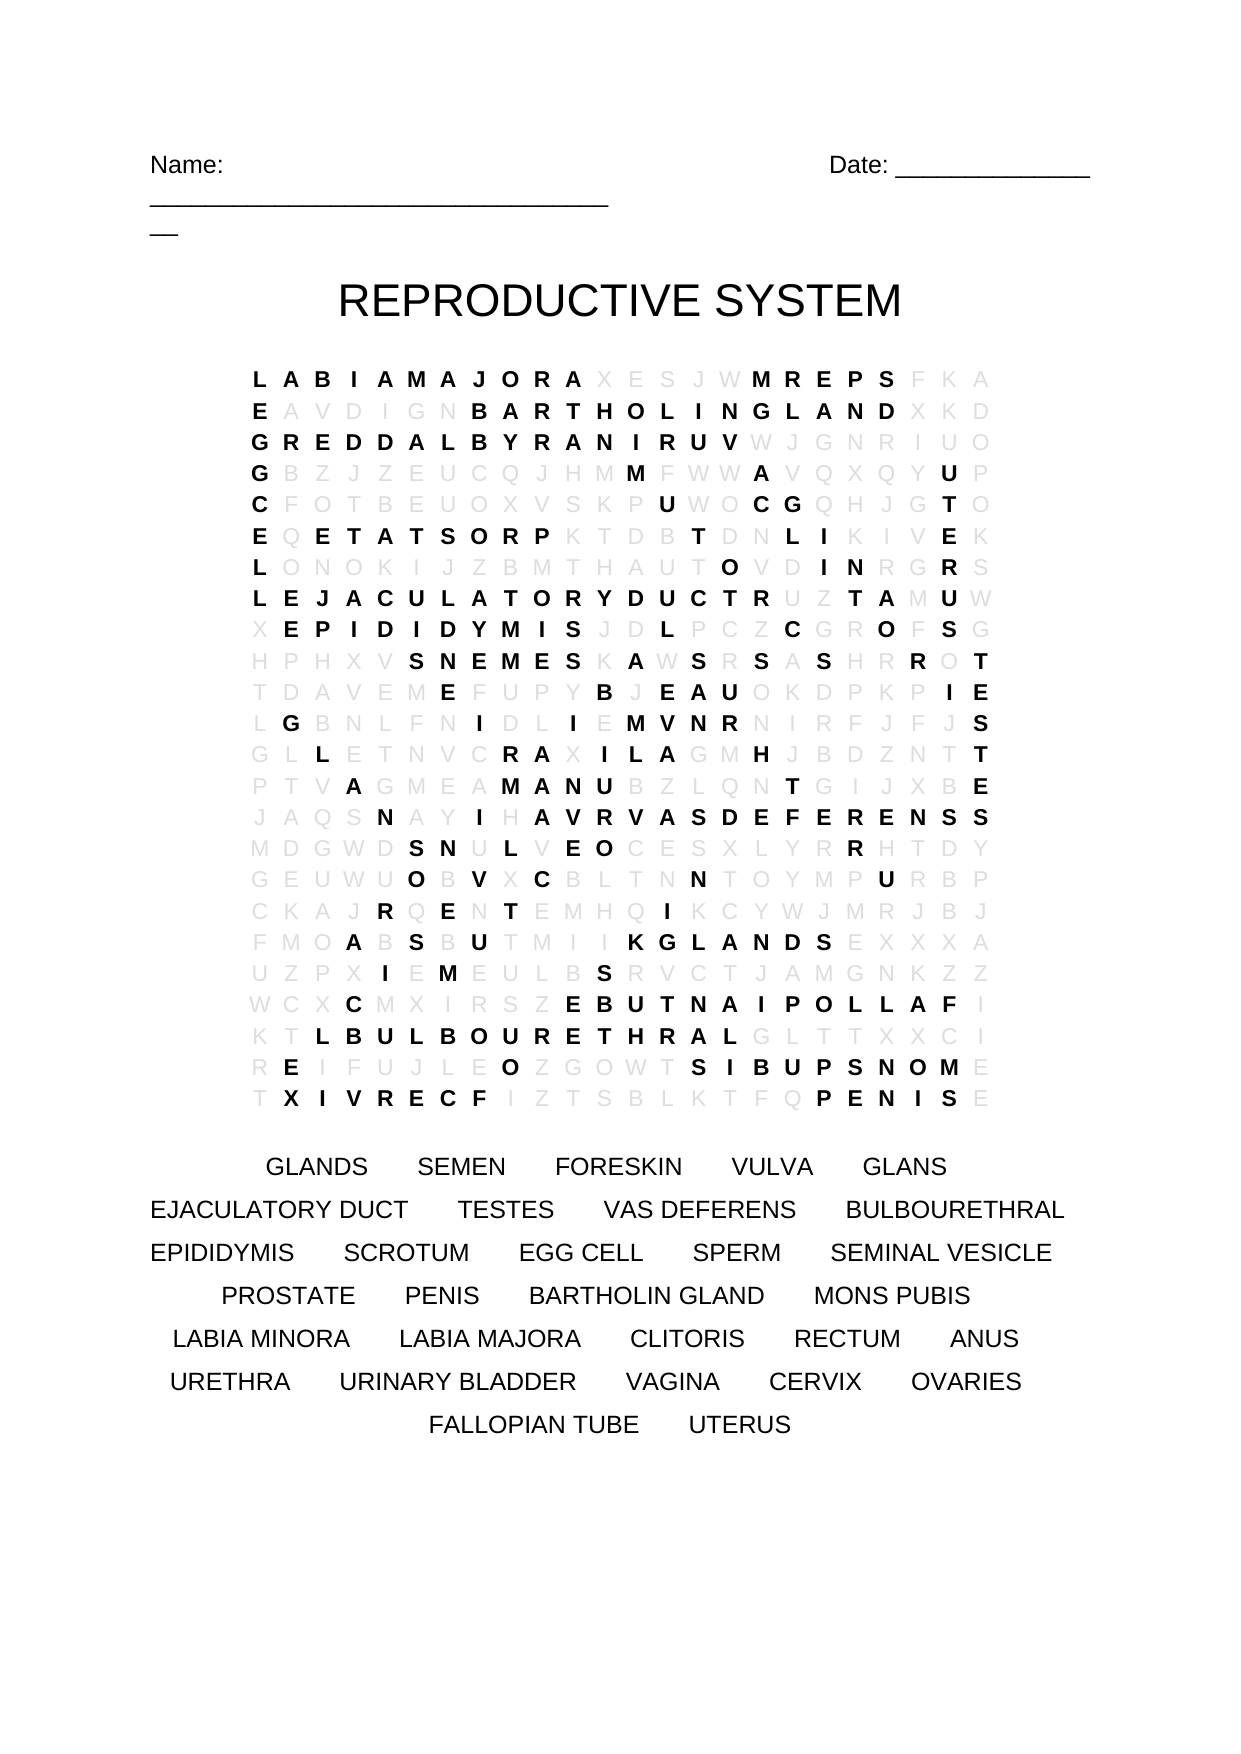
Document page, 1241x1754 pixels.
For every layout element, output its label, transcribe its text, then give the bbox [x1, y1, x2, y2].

table_cell A [683, 1020, 714, 1051]
table_cell T [777, 770, 808, 801]
table_cell W [965, 583, 996, 614]
table_cell N [432, 708, 463, 739]
table_cell J [244, 801, 275, 833]
table_cell T [620, 864, 651, 895]
table_cell H [589, 551, 620, 583]
table_cell L [244, 583, 275, 614]
table_header F [902, 364, 933, 395]
table_cell T [683, 551, 714, 583]
table_cell X [902, 1020, 933, 1051]
table_cell H [840, 645, 871, 676]
table_cell R [369, 1083, 401, 1114]
title REPRODUCTIVE SYSTEM [150, 274, 1090, 326]
table_cell K [934, 395, 965, 426]
table_cell C [464, 458, 495, 489]
table_cell R [369, 895, 401, 926]
table_cell S [934, 614, 965, 645]
table_cell N [307, 551, 338, 583]
table_cell M [495, 645, 526, 676]
table_cell F [777, 801, 808, 833]
table_cell N [683, 864, 714, 895]
table_header Name: ___________________________________ [150, 150, 620, 274]
table_cell X [934, 926, 965, 958]
table_cell D [369, 833, 401, 864]
table_cell Y [495, 426, 526, 458]
table_cell W [651, 645, 683, 676]
table_header S [651, 364, 683, 395]
table_cell T [275, 770, 307, 801]
table_cell U [432, 489, 463, 520]
table_cell L [526, 708, 557, 739]
table_cell I [902, 426, 933, 458]
table_cell A [338, 770, 369, 801]
table_cell E [745, 801, 777, 833]
table_cell I [401, 551, 432, 583]
table_cell J [871, 770, 902, 801]
table_cell M [244, 833, 275, 864]
table_cell C [620, 833, 651, 864]
table_cell U [307, 864, 338, 895]
table_cell X [902, 770, 933, 801]
table_cell U [620, 989, 651, 1020]
table_cell A [526, 801, 557, 833]
table_cell A [808, 395, 839, 426]
table_cell L [244, 708, 275, 739]
table_cell Q [401, 895, 432, 926]
table_cell O [745, 864, 777, 895]
table_cell X [495, 864, 526, 895]
table_cell O [745, 676, 777, 708]
table_cell H [620, 1020, 651, 1051]
table_cell K [840, 520, 871, 551]
table_cell N [745, 770, 777, 801]
table_cell X [558, 739, 589, 770]
table_cell U [934, 458, 965, 489]
table_cell U [369, 864, 401, 895]
table_cell B [558, 864, 589, 895]
table_cell R [244, 1051, 275, 1083]
table_cell Q [495, 458, 526, 489]
table_cell G [307, 833, 338, 864]
table_cell I [307, 1051, 338, 1083]
table_cell R [495, 520, 526, 551]
table_cell G [244, 739, 275, 770]
table_cell M [902, 583, 933, 614]
table_cell T [495, 926, 526, 958]
table_cell R [275, 426, 307, 458]
table_cell E [651, 833, 683, 864]
table_cell C [714, 895, 745, 926]
table_cell V [307, 770, 338, 801]
table_cell T [589, 520, 620, 551]
table_cell O [464, 489, 495, 520]
table_cell B [432, 864, 463, 895]
table_cell E [558, 833, 589, 864]
table_cell T [965, 645, 996, 676]
table_cell X [338, 958, 369, 989]
table_cell O [401, 864, 432, 895]
table_cell S [683, 833, 714, 864]
table_cell J [526, 458, 557, 489]
table_cell N [840, 551, 871, 583]
table_cell V [651, 958, 683, 989]
table_cell I [589, 926, 620, 958]
table_cell F [902, 614, 933, 645]
table_cell E [401, 489, 432, 520]
table_cell T [840, 1020, 871, 1051]
table_cell G [902, 551, 933, 583]
table_cell Z [526, 989, 557, 1020]
table_cell I [369, 395, 401, 426]
table_cell Z [808, 583, 839, 614]
table_cell T [338, 489, 369, 520]
table_cell M [620, 458, 651, 489]
table_cell G [965, 614, 996, 645]
table_cell B [495, 551, 526, 583]
table_cell C [338, 989, 369, 1020]
table_cell G [808, 770, 839, 801]
table_cell S [683, 801, 714, 833]
table_cell D [934, 833, 965, 864]
table_cell I [558, 926, 589, 958]
table_cell G [651, 926, 683, 958]
table_cell I [683, 395, 714, 426]
table_cell S [558, 614, 589, 645]
table_cell G [840, 958, 871, 989]
table_cell T [338, 520, 369, 551]
table_cell M [495, 770, 526, 801]
table_cell S [589, 958, 620, 989]
table_cell V [432, 739, 463, 770]
table_cell T [651, 989, 683, 1020]
table_cell T [495, 895, 526, 926]
table_header M [401, 364, 432, 395]
table_cell G [683, 739, 714, 770]
table_cell I [777, 708, 808, 739]
table_cell J [808, 895, 839, 926]
table_cell Q [808, 489, 839, 520]
table_cell M [526, 926, 557, 958]
table_cell U [777, 583, 808, 614]
table_cell E [558, 989, 589, 1020]
table_cell B [934, 895, 965, 926]
table_cell M [275, 926, 307, 958]
table_cell A [526, 739, 557, 770]
table_cell B [464, 426, 495, 458]
table_cell O [934, 645, 965, 676]
table_cell L [526, 958, 557, 989]
table_cell K [871, 676, 902, 708]
table_cell I [589, 739, 620, 770]
table_cell L [275, 739, 307, 770]
table_cell K [777, 676, 808, 708]
table_cell A [464, 583, 495, 614]
table_header J [464, 364, 495, 395]
table_cell X [307, 989, 338, 1020]
table_cell V [307, 395, 338, 426]
table_cell T [244, 1083, 275, 1114]
table_cell R [651, 426, 683, 458]
table_cell A [620, 645, 651, 676]
table_cell P [808, 1051, 839, 1083]
table_cell L [683, 770, 714, 801]
table_cell Q [714, 770, 745, 801]
table_cell C [369, 583, 401, 614]
table_cell F [840, 708, 871, 739]
table_cell T [714, 1083, 745, 1114]
table_cell F [745, 1083, 777, 1114]
table_cell C [777, 614, 808, 645]
table_cell P [526, 520, 557, 551]
table_cell Q [808, 458, 839, 489]
table_cell A [338, 583, 369, 614]
table_cell G [777, 489, 808, 520]
table_header S [871, 364, 902, 395]
table_cell Z [526, 1083, 557, 1114]
table_cell N [902, 801, 933, 833]
table_cell H [307, 645, 338, 676]
table_cell R [651, 1020, 683, 1051]
table_cell J [745, 958, 777, 989]
table_cell X [401, 989, 432, 1020]
table_cell J [934, 708, 965, 739]
table_cell X [902, 926, 933, 958]
table_cell I [495, 1083, 526, 1114]
table_cell O [871, 614, 902, 645]
table_cell W [338, 833, 369, 864]
table_cell H [589, 395, 620, 426]
table_cell X [871, 926, 902, 958]
table_cell Z [871, 739, 902, 770]
table_cell S [683, 645, 714, 676]
table_cell J [620, 676, 651, 708]
table_cell Z [307, 458, 338, 489]
table_cell E [526, 895, 557, 926]
table_cell E [244, 395, 275, 426]
table_cell R [871, 426, 902, 458]
table_cell E [401, 458, 432, 489]
table_cell U [464, 926, 495, 958]
table_cell D [432, 614, 463, 645]
table_cell E [808, 801, 839, 833]
table_cell H [244, 645, 275, 676]
table_cell E [965, 770, 996, 801]
table_cell Z [369, 458, 401, 489]
table_cell S [495, 989, 526, 1020]
table_cell A [777, 958, 808, 989]
table_cell R [526, 426, 557, 458]
table_cell S [401, 926, 432, 958]
table_cell M [369, 989, 401, 1020]
table_cell R [495, 739, 526, 770]
table_cell G [902, 489, 933, 520]
table_cell I [464, 801, 495, 833]
table_cell R [934, 551, 965, 583]
table_cell L [244, 551, 275, 583]
table_cell Y [589, 583, 620, 614]
table_cell N [401, 739, 432, 770]
table_cell T [902, 833, 933, 864]
table_cell G [745, 1020, 777, 1051]
table_cell I [307, 1083, 338, 1114]
table_cell I [714, 1051, 745, 1083]
table_cell O [464, 1020, 495, 1051]
table_cell N [683, 989, 714, 1020]
table_cell I [965, 989, 996, 1020]
table_cell T [558, 1083, 589, 1114]
table_cell N [589, 426, 620, 458]
table_cell Y [902, 458, 933, 489]
table_cell P [244, 770, 275, 801]
table_cell T [558, 551, 589, 583]
table_cell C [464, 739, 495, 770]
table_cell N [745, 708, 777, 739]
table_cell A [777, 645, 808, 676]
table_cell N [683, 708, 714, 739]
table_cell R [808, 708, 839, 739]
table_cell H [558, 458, 589, 489]
table_cell B [589, 676, 620, 708]
table_cell E [432, 895, 463, 926]
table_cell P [620, 489, 651, 520]
table_cell R [589, 801, 620, 833]
table_cell J [338, 895, 369, 926]
table_cell S [558, 489, 589, 520]
table_cell I [401, 614, 432, 645]
table_cell Y [745, 895, 777, 926]
table_cell E [275, 583, 307, 614]
table_cell O [589, 1051, 620, 1083]
table_cell R [871, 895, 902, 926]
table_cell E [871, 801, 902, 833]
table_cell F [338, 1051, 369, 1083]
table_cell E [307, 426, 338, 458]
table_cell X [902, 395, 933, 426]
table_cell R [526, 1020, 557, 1051]
table_cell S [338, 801, 369, 833]
table_cell T [965, 739, 996, 770]
table_cell J [965, 895, 996, 926]
table_header M [745, 364, 777, 395]
table_cell E [464, 1051, 495, 1083]
table_cell F [401, 708, 432, 739]
table_cell P [808, 1083, 839, 1114]
table_cell V [651, 708, 683, 739]
table_cell Z [934, 958, 965, 989]
table_cell Z [965, 958, 996, 989]
table_cell L [589, 864, 620, 895]
table_cell M [808, 958, 839, 989]
table_cell D [369, 614, 401, 645]
table_cell K [965, 520, 996, 551]
table_cell J [871, 708, 902, 739]
table_cell O [902, 1051, 933, 1083]
table_header X [589, 364, 620, 395]
table_cell R [714, 708, 745, 739]
table_header A [965, 364, 996, 395]
table_cell E [244, 520, 275, 551]
table_cell W [745, 426, 777, 458]
table_cell L [369, 708, 401, 739]
table_cell I [902, 1083, 933, 1114]
table_cell B [558, 958, 589, 989]
table_cell V [558, 801, 589, 833]
table_cell U [871, 864, 902, 895]
table_cell A [558, 426, 589, 458]
table_cell O [307, 489, 338, 520]
table_cell R [558, 583, 589, 614]
table_cell U [651, 489, 683, 520]
table_cell D [620, 520, 651, 551]
table_cell U [934, 426, 965, 458]
table_cell M [714, 739, 745, 770]
table_cell V [338, 1083, 369, 1114]
table_cell J [902, 895, 933, 926]
table_cell C [714, 614, 745, 645]
table_cell K [244, 1020, 275, 1051]
table_cell M [934, 1051, 965, 1083]
table_cell K [683, 1083, 714, 1114]
table_cell O [589, 833, 620, 864]
table_cell Y [464, 614, 495, 645]
table_cell G [244, 864, 275, 895]
table_cell M [840, 895, 871, 926]
table_cell T [589, 1020, 620, 1051]
table_cell S [934, 801, 965, 833]
table_cell X [714, 833, 745, 864]
table_cell P [307, 958, 338, 989]
table_cell F [934, 989, 965, 1020]
table_cell E [840, 1083, 871, 1114]
table_cell R [871, 551, 902, 583]
table_header B [307, 364, 338, 395]
table_cell N [840, 395, 871, 426]
table_cell U [934, 583, 965, 614]
table_cell D [369, 426, 401, 458]
table_cell X [871, 1020, 902, 1051]
table_cell B [464, 395, 495, 426]
table_cell D [808, 676, 839, 708]
table_cell Y [777, 833, 808, 864]
table_cell P [307, 614, 338, 645]
table_cell V [620, 801, 651, 833]
table_cell S [808, 645, 839, 676]
table_cell G [244, 426, 275, 458]
table_cell I [338, 614, 369, 645]
table_cell E [526, 645, 557, 676]
table_cell U [401, 583, 432, 614]
table_cell L [432, 426, 463, 458]
table_cell U [464, 833, 495, 864]
table_cell H [840, 489, 871, 520]
table_cell X [275, 1083, 307, 1114]
table_cell T [495, 583, 526, 614]
table_cell N [338, 708, 369, 739]
table_cell N [369, 801, 401, 833]
table_cell I [745, 989, 777, 1020]
table_cell E [275, 864, 307, 895]
table_cell F [464, 676, 495, 708]
table_cell L [495, 833, 526, 864]
table_cell E [464, 645, 495, 676]
table_cell B [934, 770, 965, 801]
table_cell T [714, 583, 745, 614]
table_cell E [965, 1051, 996, 1083]
table_cell T [683, 520, 714, 551]
table_cell D [275, 676, 307, 708]
table_cell J [432, 551, 463, 583]
table_cell S [934, 1083, 965, 1114]
table_cell W [683, 489, 714, 520]
table_cell N [840, 426, 871, 458]
table_cell U [651, 551, 683, 583]
table_cell K [589, 645, 620, 676]
table_cell B [275, 458, 307, 489]
table_cell O [307, 926, 338, 958]
table_cell I [934, 676, 965, 708]
table_cell A [401, 426, 432, 458]
table_cell C [745, 489, 777, 520]
table_cell L [777, 395, 808, 426]
table_cell M [526, 551, 557, 583]
table_cell L [714, 1020, 745, 1051]
table_cell U [777, 1051, 808, 1083]
table_cell R [902, 645, 933, 676]
table_cell Y [777, 864, 808, 895]
table_cell I [526, 614, 557, 645]
table_cell S [558, 645, 589, 676]
table_cell G [808, 426, 839, 458]
table_cell C [432, 1083, 463, 1114]
table_cell M [589, 458, 620, 489]
table_cell D [714, 801, 745, 833]
table_cell V [369, 645, 401, 676]
table_cell Q [307, 801, 338, 833]
table_cell A [683, 676, 714, 708]
table_cell Z [651, 770, 683, 801]
table_cell K [902, 958, 933, 989]
table_cell I [369, 958, 401, 989]
table_cell R [871, 645, 902, 676]
table_cell P [965, 458, 996, 489]
table_cell V [526, 489, 557, 520]
table_cell X [840, 458, 871, 489]
table_cell E [275, 614, 307, 645]
table_cell E [965, 676, 996, 708]
table_cell V [902, 520, 933, 551]
table_cell C [244, 489, 275, 520]
table_cell Q [871, 458, 902, 489]
table_cell A [871, 583, 902, 614]
table_cell O [714, 551, 745, 583]
table_cell K [620, 926, 651, 958]
table_cell E [558, 1020, 589, 1051]
table_cell O [464, 520, 495, 551]
table_cell W [338, 864, 369, 895]
table_cell F [902, 708, 933, 739]
table_cell A [651, 801, 683, 833]
table_cell O [526, 583, 557, 614]
table_cell G [558, 1051, 589, 1083]
table_header K [934, 364, 965, 395]
table_cell P [965, 864, 996, 895]
table_cell Y [432, 801, 463, 833]
table_cell D [965, 395, 996, 426]
table_cell S [840, 1051, 871, 1083]
table_cell Z [464, 551, 495, 583]
table_cell E [369, 676, 401, 708]
table_cell O [808, 989, 839, 1020]
table_cell Y [965, 833, 996, 864]
table_cell N [902, 739, 933, 770]
table_cell M [495, 614, 526, 645]
table_cell S [965, 551, 996, 583]
table_cell H [871, 833, 902, 864]
table_cell E [307, 520, 338, 551]
table_cell T [558, 395, 589, 426]
table_cell T [651, 1051, 683, 1083]
table_cell N [432, 395, 463, 426]
table_cell V [777, 458, 808, 489]
table_cell I [808, 520, 839, 551]
table_cell I [840, 770, 871, 801]
table_header I [338, 364, 369, 395]
table_cell Z [526, 1051, 557, 1083]
table_cell U [651, 583, 683, 614]
table_cell E [432, 770, 463, 801]
table_cell M [432, 958, 463, 989]
table_cell A [307, 676, 338, 708]
table_cell A [369, 520, 401, 551]
table_cell K [275, 895, 307, 926]
table_cell J [777, 739, 808, 770]
table_cell R [902, 864, 933, 895]
table_cell T [808, 1020, 839, 1051]
table_cell R [840, 801, 871, 833]
table_cell O [620, 395, 651, 426]
table_cell L [620, 739, 651, 770]
table_cell G [401, 395, 432, 426]
table_cell L [307, 739, 338, 770]
table_cell U [369, 1051, 401, 1083]
table_cell E [275, 1051, 307, 1083]
table_header W [714, 364, 745, 395]
table_cell D [714, 520, 745, 551]
table_cell S [965, 801, 996, 833]
table_cell D [620, 583, 651, 614]
table_cell J [589, 614, 620, 645]
table_cell N [871, 1051, 902, 1083]
table_cell A [902, 989, 933, 1020]
table_cell K [558, 520, 589, 551]
table_cell U [495, 1020, 526, 1051]
table_cell D [840, 739, 871, 770]
table_cell M [401, 770, 432, 801]
table_cell O [714, 489, 745, 520]
table_cell P [840, 676, 871, 708]
table_cell L [651, 395, 683, 426]
table_cell B [745, 1051, 777, 1083]
table_cell J [338, 458, 369, 489]
table_cell L [651, 1083, 683, 1114]
table_cell B [620, 1083, 651, 1114]
table_cell C [244, 895, 275, 926]
table_header A [432, 364, 463, 395]
table_cell N [651, 864, 683, 895]
table_cell B [307, 708, 338, 739]
table_cell I [432, 989, 463, 1020]
table_cell Z [745, 614, 777, 645]
table_cell D [338, 395, 369, 426]
table_cell D [620, 614, 651, 645]
table_cell D [777, 551, 808, 583]
table_cell W [714, 458, 745, 489]
table_cell V [714, 426, 745, 458]
table_cell B [651, 520, 683, 551]
table_cell R [840, 614, 871, 645]
table_cell R [808, 833, 839, 864]
table_cell N [714, 395, 745, 426]
table_cell D [275, 833, 307, 864]
table_cell U [683, 426, 714, 458]
table_cell J [871, 489, 902, 520]
table_header R [526, 364, 557, 395]
table_cell E [432, 676, 463, 708]
table_cell I [558, 708, 589, 739]
table_cell D [495, 708, 526, 739]
table_cell L [777, 1020, 808, 1051]
table_cell H [589, 895, 620, 926]
table_cell U [495, 958, 526, 989]
table_cell W [244, 989, 275, 1020]
table_cell L [307, 1020, 338, 1051]
table_cell T [714, 864, 745, 895]
table_cell U [369, 1020, 401, 1051]
table_cell R [464, 989, 495, 1020]
table_cell N [558, 770, 589, 801]
table_cell A [714, 926, 745, 958]
table_cell J [401, 1051, 432, 1083]
table_cell B [369, 489, 401, 520]
table_cell S [589, 1083, 620, 1114]
table_cell B [620, 770, 651, 801]
table_cell L [432, 1051, 463, 1083]
table_cell E [464, 958, 495, 989]
table_cell T [275, 1020, 307, 1051]
table_header O [495, 364, 526, 395]
table_cell J [777, 426, 808, 458]
table_cell O [495, 1051, 526, 1083]
table_header A [369, 364, 401, 395]
table_cell W [777, 895, 808, 926]
table_cell O [275, 551, 307, 583]
table_header A [275, 364, 307, 395]
table_cell R [620, 958, 651, 989]
table_cell Z [275, 958, 307, 989]
table_cell S [401, 833, 432, 864]
table_cell P [840, 864, 871, 895]
table_header R [777, 364, 808, 395]
table_cell A [464, 770, 495, 801]
table_cell Y [558, 676, 589, 708]
table_cell E [589, 708, 620, 739]
table_cell E [651, 676, 683, 708]
table_cell P [683, 614, 714, 645]
table_cell A [275, 395, 307, 426]
table_cell S [401, 645, 432, 676]
table_cell A [745, 458, 777, 489]
table_cell O [965, 489, 996, 520]
table_cell N [745, 520, 777, 551]
table_cell Q [777, 1083, 808, 1114]
table_cell S [965, 708, 996, 739]
table_cell I [871, 520, 902, 551]
table_cell B [808, 739, 839, 770]
table_cell A [620, 551, 651, 583]
table_cell I [620, 426, 651, 458]
table_cell A [495, 395, 526, 426]
table_cell A [526, 770, 557, 801]
table_cell C [275, 989, 307, 1020]
table_cell A [307, 895, 338, 926]
table_cell C [526, 864, 557, 895]
table_cell T [369, 739, 401, 770]
table_cell N [464, 895, 495, 926]
table_cell V [338, 676, 369, 708]
table_cell L [683, 926, 714, 958]
table_cell U [714, 676, 745, 708]
table_cell K [589, 489, 620, 520]
table_cell G [808, 614, 839, 645]
table_cell D [777, 926, 808, 958]
table_cell M [808, 864, 839, 895]
table_cell A [651, 739, 683, 770]
table_cell T [244, 676, 275, 708]
table_cell B [589, 989, 620, 1020]
table_cell C [683, 583, 714, 614]
table_cell V [464, 864, 495, 895]
table_cell N [871, 958, 902, 989]
table_cell S [808, 926, 839, 958]
table_cell L [871, 989, 902, 1020]
table_cell B [934, 864, 965, 895]
table_cell I [808, 551, 839, 583]
table_cell O [338, 551, 369, 583]
table_cell G [244, 458, 275, 489]
table_header J [683, 364, 714, 395]
table_cell R [526, 395, 557, 426]
table_cell S [432, 520, 463, 551]
table_cell J [307, 583, 338, 614]
table_cell T [401, 520, 432, 551]
table_cell L [840, 989, 871, 1020]
table_header Date: ______________ [620, 150, 1090, 274]
table_cell O [965, 426, 996, 458]
table_cell Q [275, 520, 307, 551]
table_cell G [369, 770, 401, 801]
table_cell B [338, 1020, 369, 1051]
table_cell E [934, 520, 965, 551]
table_cell S [683, 1051, 714, 1083]
table_cell M [620, 708, 651, 739]
table_cell W [620, 1051, 651, 1083]
table_cell B [432, 1020, 463, 1051]
table_cell K [369, 551, 401, 583]
table_cell N [432, 645, 463, 676]
table_cell F [651, 458, 683, 489]
table_cell E [401, 1083, 432, 1114]
table_cell A [965, 926, 996, 958]
table_cell E [401, 958, 432, 989]
table_cell P [526, 676, 557, 708]
table_cell S [745, 645, 777, 676]
table_cell A [401, 801, 432, 833]
table_cell L [651, 614, 683, 645]
table_cell X [338, 645, 369, 676]
table_cell F [244, 926, 275, 958]
table_cell X [495, 489, 526, 520]
table_cell L [401, 1020, 432, 1051]
table_cell F [275, 489, 307, 520]
table_cell P [275, 645, 307, 676]
table_cell L [777, 520, 808, 551]
table_cell N [871, 1083, 902, 1114]
table_cell D [871, 395, 902, 426]
table_cell P [777, 989, 808, 1020]
table_cell A [338, 926, 369, 958]
table_cell I [464, 708, 495, 739]
table_cell R [840, 833, 871, 864]
table_cell U [589, 770, 620, 801]
table_cell H [495, 801, 526, 833]
table_cell E [338, 739, 369, 770]
table_cell K [683, 895, 714, 926]
table_cell N [432, 833, 463, 864]
table_cell M [558, 895, 589, 926]
table_header P [840, 364, 871, 395]
table_header L [244, 364, 275, 395]
table_cell R [745, 583, 777, 614]
table_cell U [244, 958, 275, 989]
table_header A [558, 364, 589, 395]
table_cell W [683, 458, 714, 489]
table_cell U [495, 676, 526, 708]
table_cell V [745, 551, 777, 583]
table_cell U [432, 458, 463, 489]
table_cell X [244, 614, 275, 645]
table_cell T [840, 583, 871, 614]
table_cell C [683, 958, 714, 989]
table_cell T [934, 489, 965, 520]
table_header E [808, 364, 839, 395]
table_cell R [714, 645, 745, 676]
table_cell H [745, 739, 777, 770]
table_cell D [338, 426, 369, 458]
table_cell E [840, 926, 871, 958]
table_cell L [745, 833, 777, 864]
table_cell E [965, 1083, 996, 1114]
table_header E [620, 364, 651, 395]
table_cell G [745, 395, 777, 426]
table_cell G [275, 708, 307, 739]
table_cell B [369, 926, 401, 958]
table_cell T [714, 958, 745, 989]
table_cell M [401, 676, 432, 708]
table_cell N [745, 926, 777, 958]
table_cell F [464, 1083, 495, 1114]
table_cell A [714, 989, 745, 1020]
table_cell Q [620, 895, 651, 926]
table_cell V [526, 833, 557, 864]
table_cell P [902, 676, 933, 708]
table_cell A [275, 801, 307, 833]
text GLANDS SEMEN FORESKIN VULVA GLANS EJACULATORY DUCT TESTES VAS DEFERENS BULBOURETHRAL EPIDIDYMIS SCROTUM EGG CELL SPERM SEMINAL VESICLE PROSTATE PENIS BARTHOLIN GLAND MONS PUBIS LABIA MINORA LABIA MAJORA CLITORIS RECTUM ANUS URETHRA URINARY BLADDER VAGINA CERVIX OVARIES FALLOPIAN TUBE UTERUS [150, 1151, 1090, 1439]
table_cell B [432, 926, 463, 958]
table_cell I [965, 1020, 996, 1051]
table_cell C [934, 1020, 965, 1051]
table_cell T [934, 739, 965, 770]
table_cell I [651, 895, 683, 926]
table_cell L [432, 583, 463, 614]
